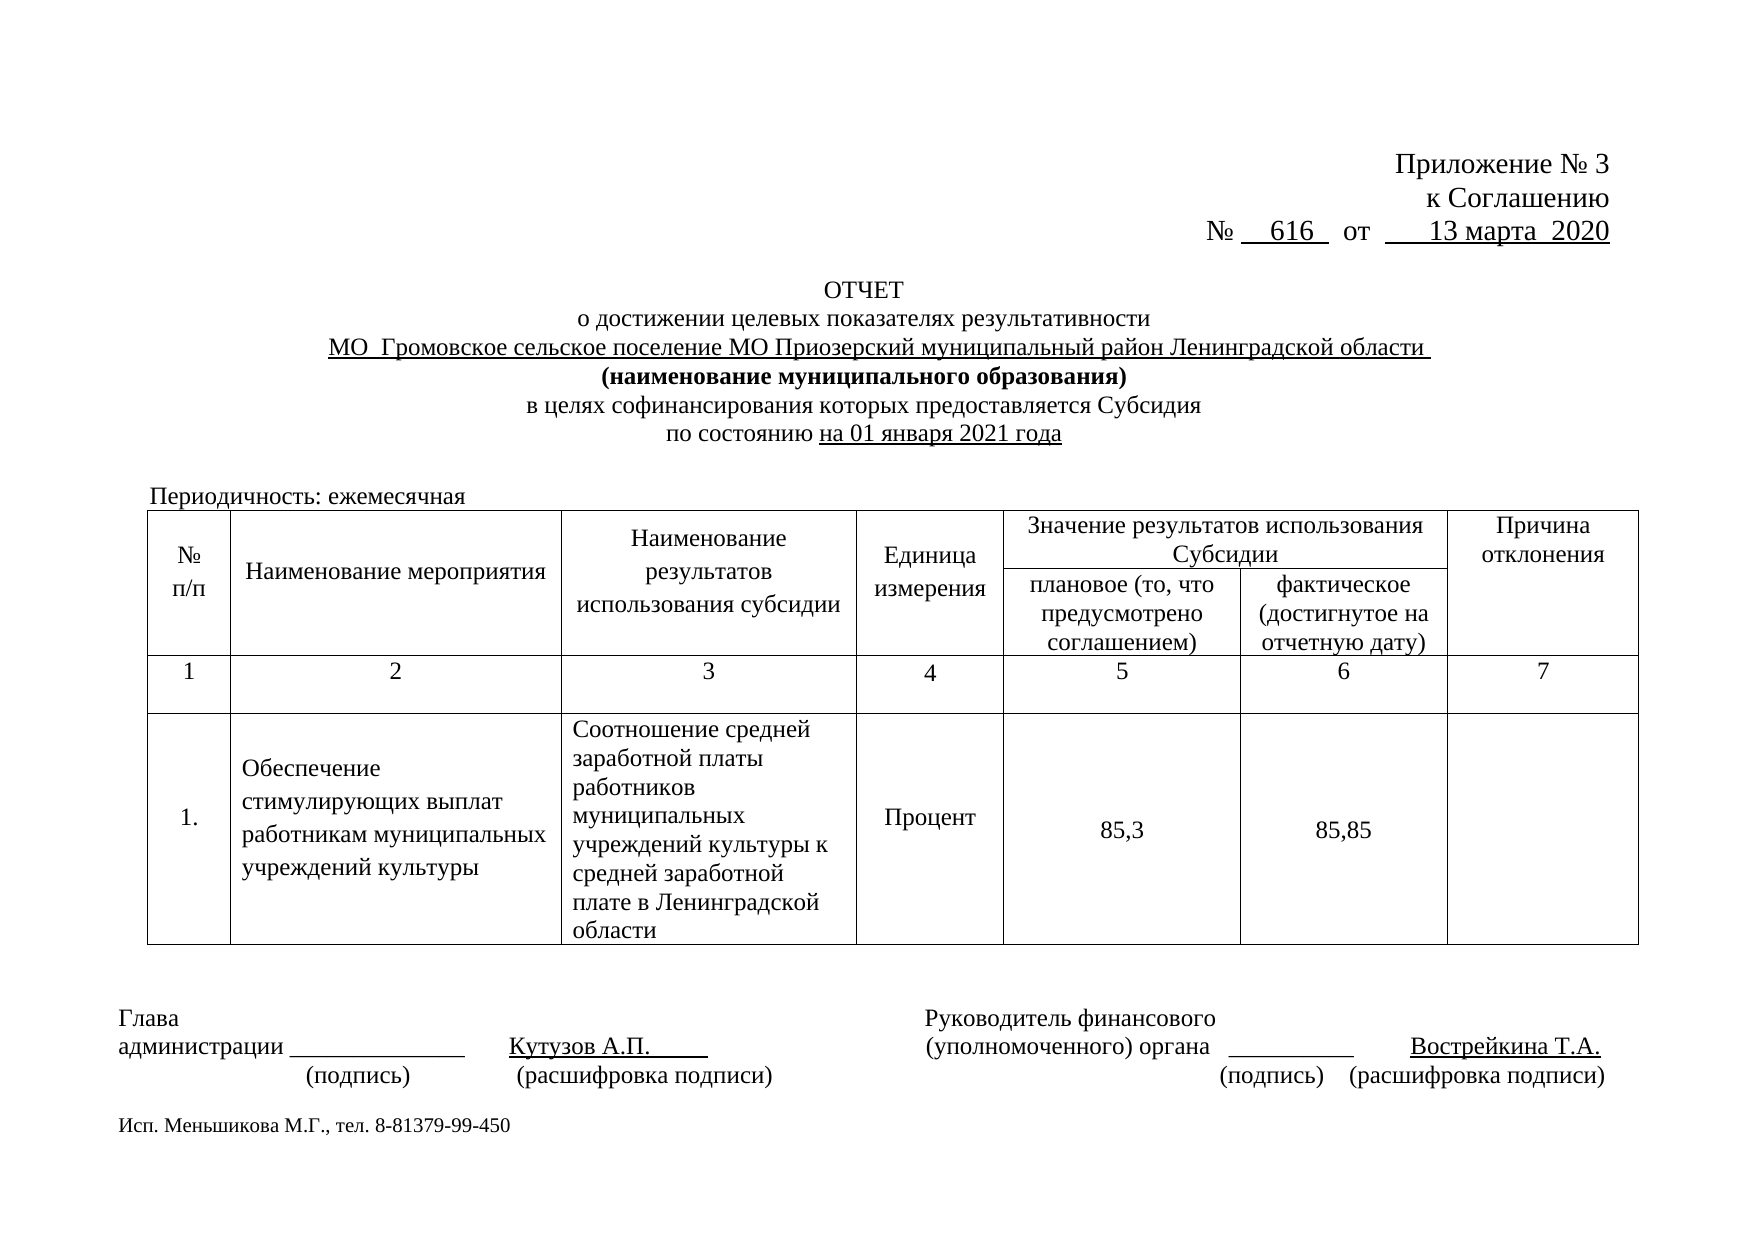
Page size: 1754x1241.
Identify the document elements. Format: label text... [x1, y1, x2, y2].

text Глава Руководитель финансового [118, 1003, 1609, 1031]
table_cell 3 [562, 656, 856, 713]
table_header № п/п [148, 511, 230, 655]
table_cell 2 [231, 656, 561, 713]
text к Соглашению [193, 180, 1609, 213]
table_header Причина отклонения [1448, 511, 1638, 655]
table_cell 7 [1448, 656, 1638, 713]
text (подпись) (расшифровка подписи) (подпись) (расшифровка подписи) [118, 1060, 1609, 1089]
table_cell 4 [857, 656, 1003, 713]
table_header Наименование результатов использования субсидии [562, 511, 856, 655]
text Приложение № 3 [193, 146, 1609, 180]
table_cell 1 [148, 656, 230, 713]
table_cell 5 [1004, 656, 1240, 713]
table_cell Процент [857, 714, 1003, 944]
table_header Наименование мероприятия [231, 511, 561, 655]
table_cell Обеспечение стимулирующих выплат работникам муниципальных учреждений культуры [231, 714, 561, 944]
table_cell [1448, 714, 1638, 944]
table_cell Соотношение средней заработной платы работников муниципальных учреждений культуры к средней заработной плате в Ленинградской области [562, 714, 856, 944]
table_cell 1. [148, 714, 230, 944]
text № 616 от 13 марта 2020 [193, 213, 1609, 247]
text администрации ______________ Кутузов А.П. (уполномоченного) органа __________ Вострейкина Т.А. [118, 1031, 1609, 1060]
text МО Громовское сельское поселение МО Приозерский муниципальный район Ленинградской области [118, 332, 1609, 361]
text (наименование муниципального образования) [118, 361, 1609, 390]
table_cell 85,85 [1241, 714, 1447, 944]
text о достижении целевых показателях результативности [118, 303, 1609, 332]
text в целях софинансирования которых предоставляется Субсидия [118, 390, 1609, 418]
table_cell плановое (то, что предусмотрено соглашением) [1004, 569, 1240, 655]
table_cell 6 [1241, 656, 1447, 713]
text Периодичность: ежемесячная [118, 481, 1609, 509]
table_cell фактическое (достигнутое на отчетную дату) [1241, 569, 1447, 655]
text ОТЧЕТ [118, 275, 1609, 303]
text Исп. Меньшикова М.Г., тел. 8-81379-99-450 [118, 1113, 1609, 1137]
text по состоянию на 01 января 2021 года [118, 418, 1609, 447]
table_header Единица измерения [857, 511, 1003, 655]
table_cell 85,3 [1004, 714, 1240, 944]
table_header Значение результатов использования Субсидии [1004, 511, 1447, 568]
